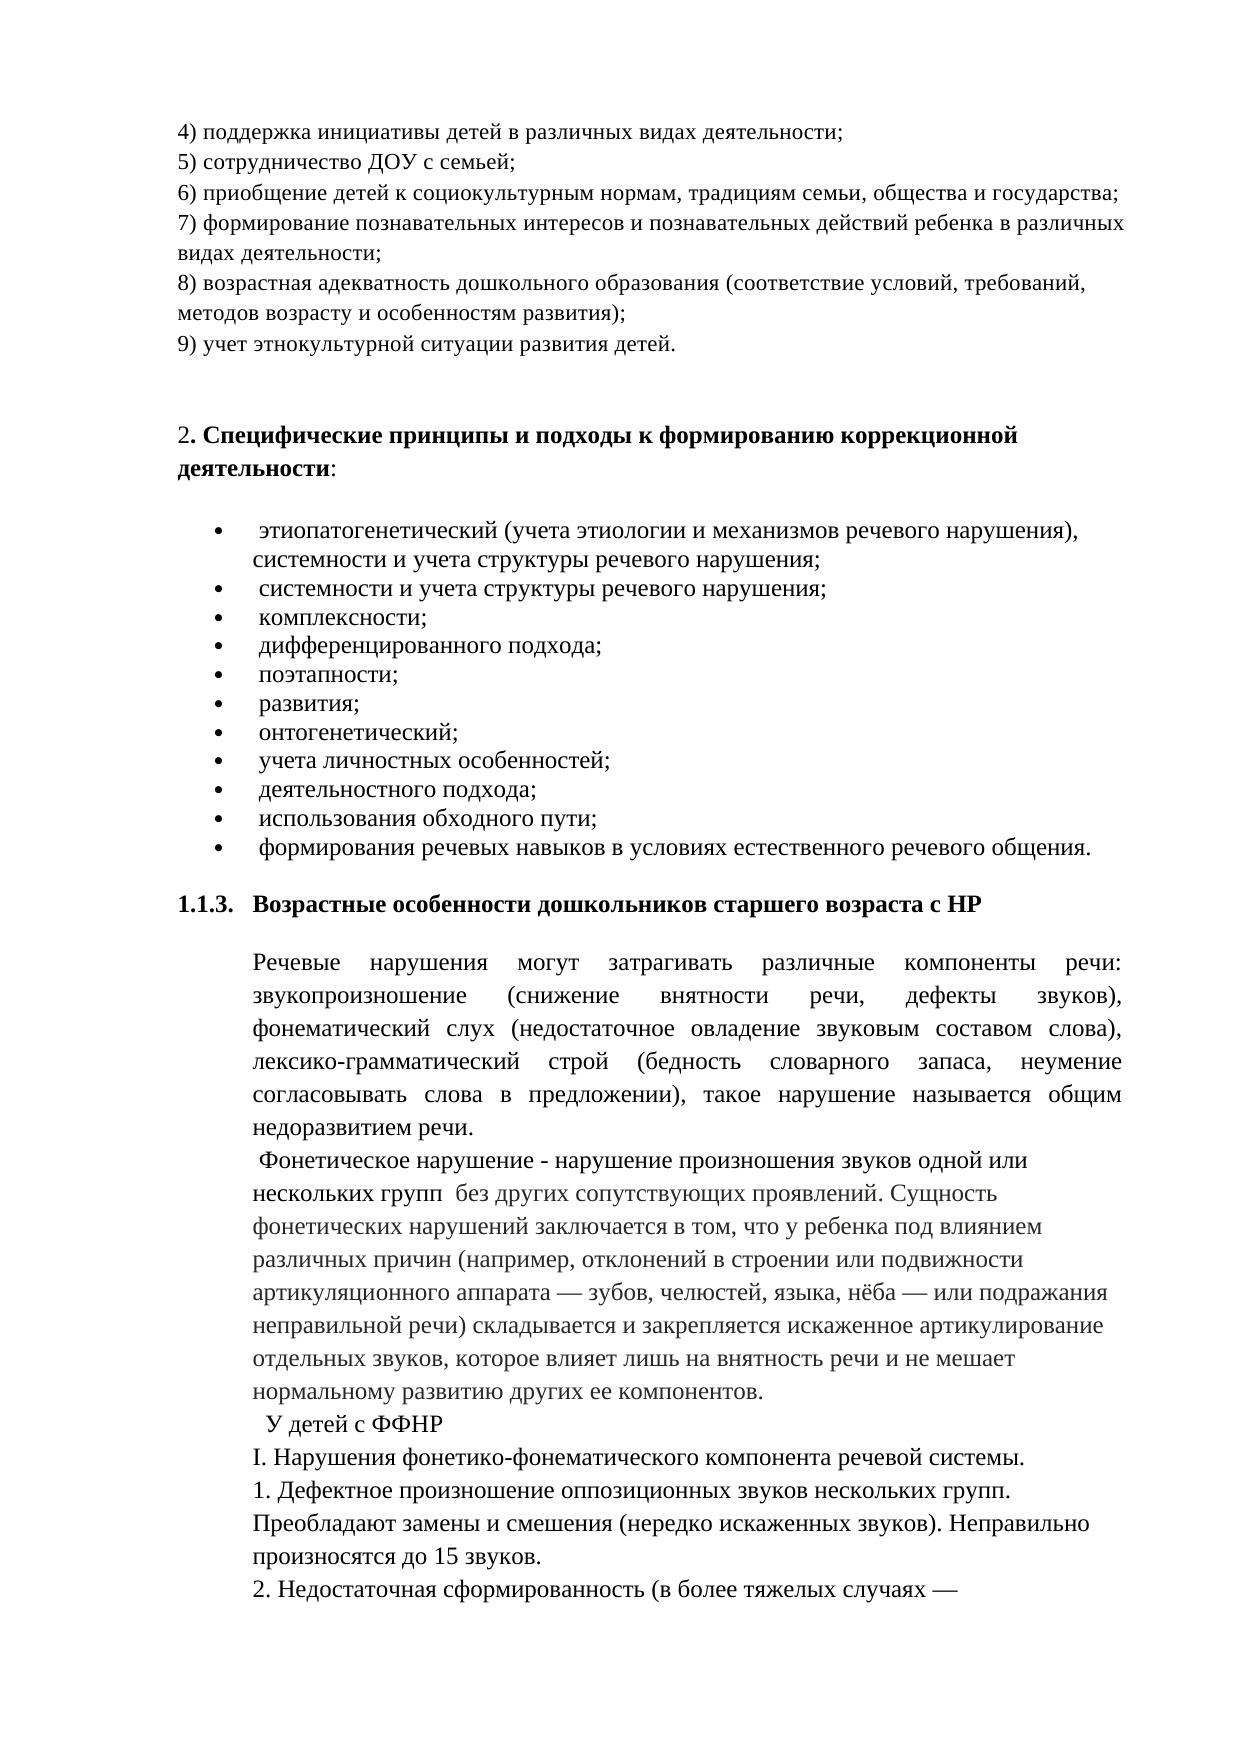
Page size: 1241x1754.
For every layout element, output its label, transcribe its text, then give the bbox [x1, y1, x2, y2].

list Возрастные особенности дошкольников старшего возраста с НР [177, 889, 1152, 918]
list этиопатогенетический (учета этиологии и механизмов речевого нарушения), системности и учета структуры речевого нарушения; [215, 515, 1152, 573]
list 6) приобщение детей к социокультурным нормам, традициям семьи, общества и государства; [177, 178, 1152, 205]
list 8) возрастная адекватность дошкольного образования (соответствие условий, требований, методов возрасту и особенностям развития); [177, 269, 1152, 326]
list поэтапности; [215, 659, 1152, 688]
list формирования речевых навыков в условиях естественного речевого общения. [215, 832, 1152, 860]
list онтогенетический; [215, 717, 1152, 745]
list 2. Специфические принципы и подходы к формированию коррекционной деятельности: [177, 420, 1152, 482]
list деятельностного подхода; [215, 774, 1152, 803]
list комплексности; [215, 602, 1152, 630]
list 5) сотрудничество ДОУ с семьей; [177, 148, 1152, 175]
list 7) формирование познавательных интересов и познавательных действий ребенка в различных видах деятельности; [177, 209, 1152, 265]
list дифференцированного подхода; [215, 630, 1152, 659]
list системности и учета структуры речевого нарушения; [215, 573, 1152, 602]
list 9) учет этнокультурной ситуации развития детей. [177, 329, 1152, 356]
text Речевые нарушения могут затрагивать различные компоненты речи: звукопроизношение (снижение внятности речи, дефекты звуков), фонематический слух (недостаточное овладение звуковым составом слова), лексико-грамматический строй (бедность словарного запаса, неумение согласовывать слова в предложении), такое нарушение называется общим недоразвитием речи. [252, 947, 1123, 1141]
list использования обходного пути; [215, 803, 1152, 832]
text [252, 1409, 1151, 1603]
list развития; [215, 688, 1152, 717]
text Фонетическое нарушение - нарушение произношения звуков одной или нескольких групп без других сопутствующих проявлений. Сущность фонетических нарушений заключается в том, что у ребенка под влиянием различных причин (например, отклонений в строении или подвижности артикуляционного аппарата — зубов, челюстей, языка, нёба — или подражания неправильной речи) складывается и закрепляется искаженное артикулирование отдельных звуков, которое влияет лишь на внятность речи и не мешает нормальному развитию других ее компонентов. [252, 1145, 1151, 1405]
list 4) поддержка инициативы детей в различных видах деятельности; [177, 118, 1152, 144]
list учета личностных особенностей; [215, 745, 1152, 774]
